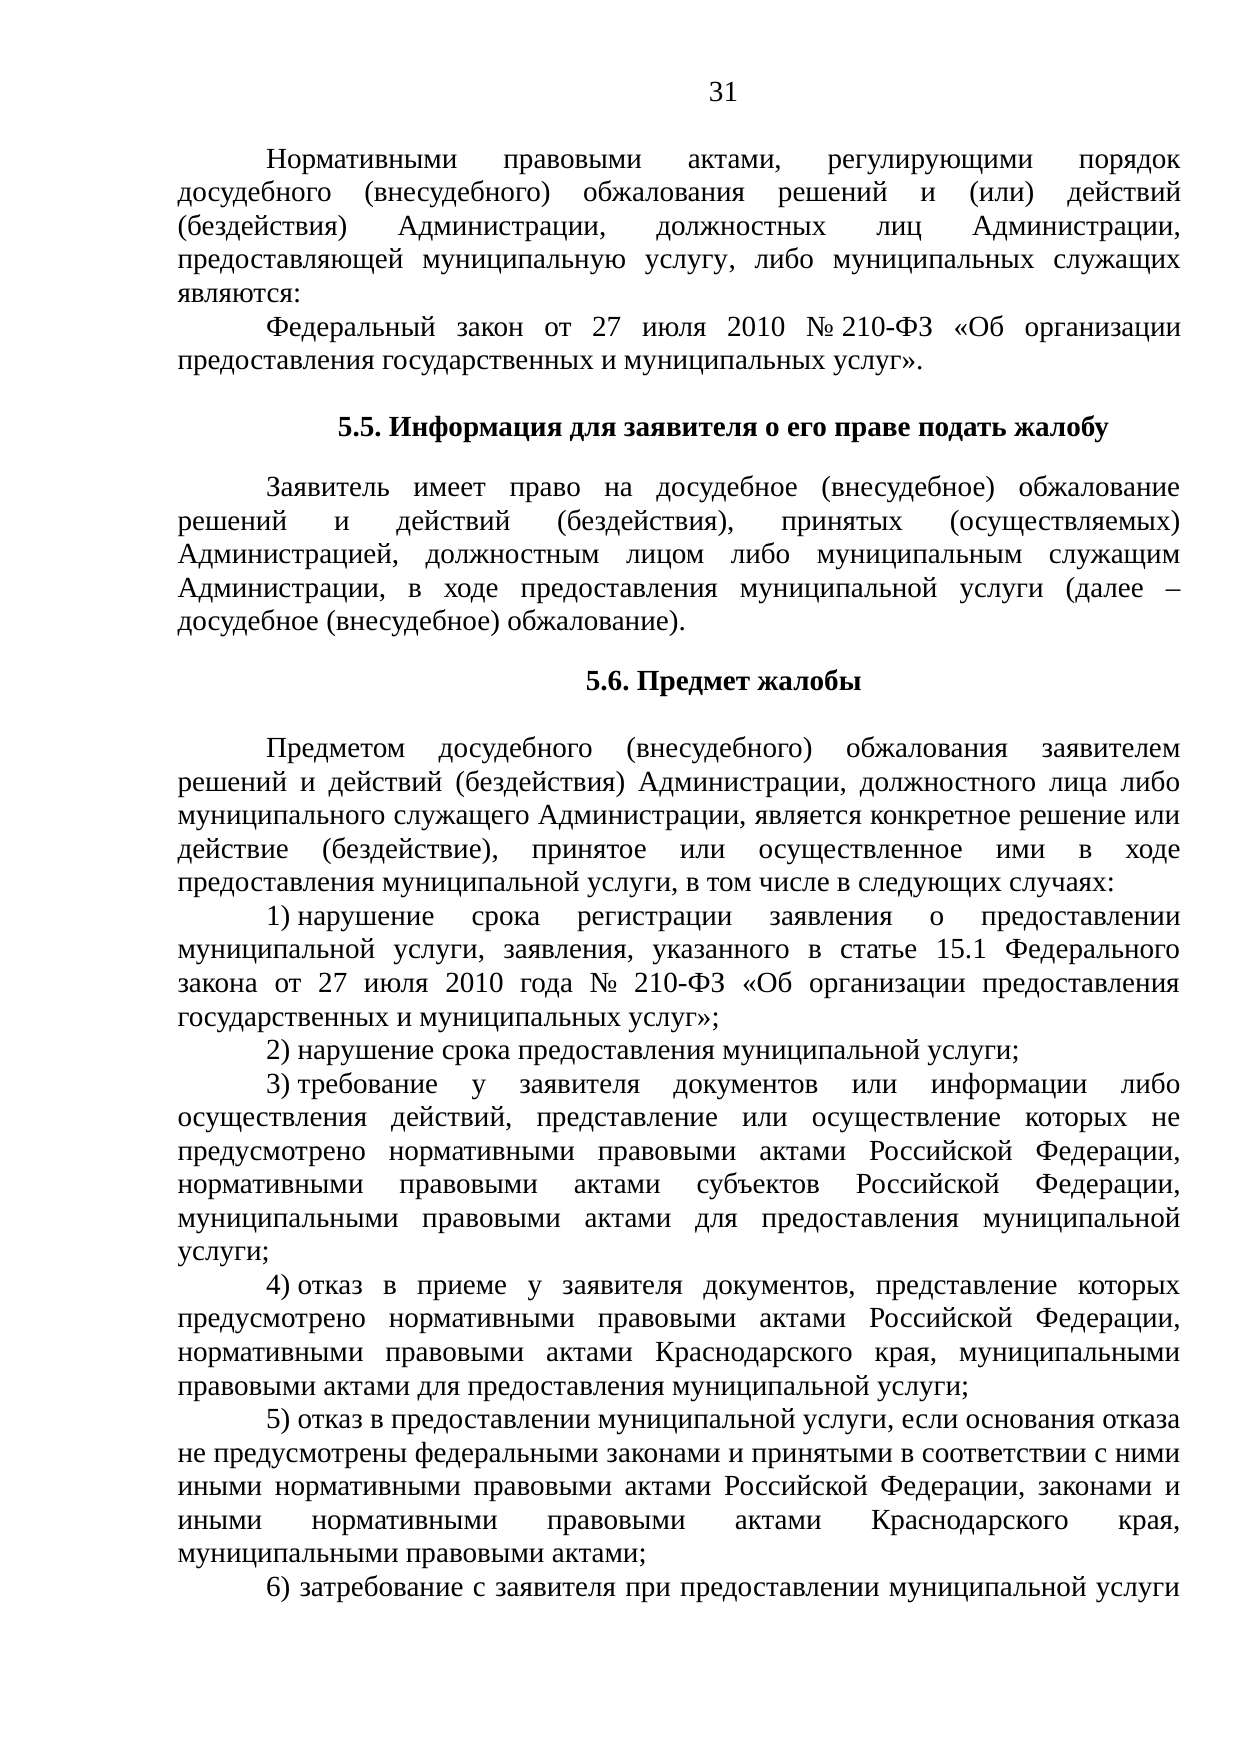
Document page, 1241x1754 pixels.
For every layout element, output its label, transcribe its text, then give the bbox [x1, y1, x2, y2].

text 1) нарушение срока регистрации заявления о предоставлении муниципальной услуги, заявления, указанного в статье 15.1 Федерального закона от 27 июля 2010 года № 210-ФЗ «Об организации предоставления государственных и муниципальных услуг»; [177, 898, 1181, 1032]
text 5) отказ в предоставлении муниципальной услуги, если основания отказа не предусмотрены федеральными законами и принятыми в соответствии с ними иными нормативными правовыми актами Российской Федерации, законами и иными нормативными правовыми актами Краснодарского края, муниципальными правовыми актами; [177, 1401, 1181, 1569]
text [177, 1569, 1181, 1602]
text 4) отказ в приеме у заявителя документов, представление которых предусмотрено нормативными правовыми актами Российской Федерации, нормативными правовыми актами Краснодарского края, муниципальными правовыми актами для предоставления муниципальной услуги; [177, 1267, 1181, 1401]
text Нормативными правовыми актами, регулирующими порядок досудебного (внесудебного) обжалования решений и (или) действий (бездействия) Администрации, должностных лиц Администрации, предоставляющей муниципальную услугу, либо муниципальных служащих являются: [177, 141, 1181, 309]
text 3) требование у заявителя документов или информации либо осуществления действий, представление или осуществление которых не предусмотрено нормативными правовыми актами Российской Федерации, нормативными правовыми актами субъектов Российской Федерации, муниципальными правовыми актами для предоставления муниципальной услуги; [177, 1066, 1181, 1267]
text 5.6. Предмет жалобы [177, 663, 1181, 697]
text 2) нарушение срока предоставления муниципальной услуги; [177, 1032, 1181, 1066]
text Предметом досудебного (внесудебного) обжалования заявителем решений и действий (бездействия) Администрации, должностного лица либо муниципального служащего Администрации, является конкретное решение или действие (бездействие), принятое или осуществленное ими в ходе предоставления муниципальной услуги, в том числе в следующих случаях: [177, 730, 1181, 898]
text Заявитель имеет право на досудебное (внесудебное) обжалование решений и действий (бездействия), принятых (осуществляемых) Администрацией, должностным лицом либо муниципальным служащим Администрации, в ходе предоставления муниципальной услуги (далее – досудебное (внесудебное) обжалование). [177, 469, 1181, 637]
text Федеральный закон от 27 июля 2010 № 210-ФЗ «Об организации предоставления государственных и муниципальных услуг». [177, 309, 1181, 376]
text 5.5. Информация для заявителя о его праве подать жалобу [177, 409, 1181, 443]
